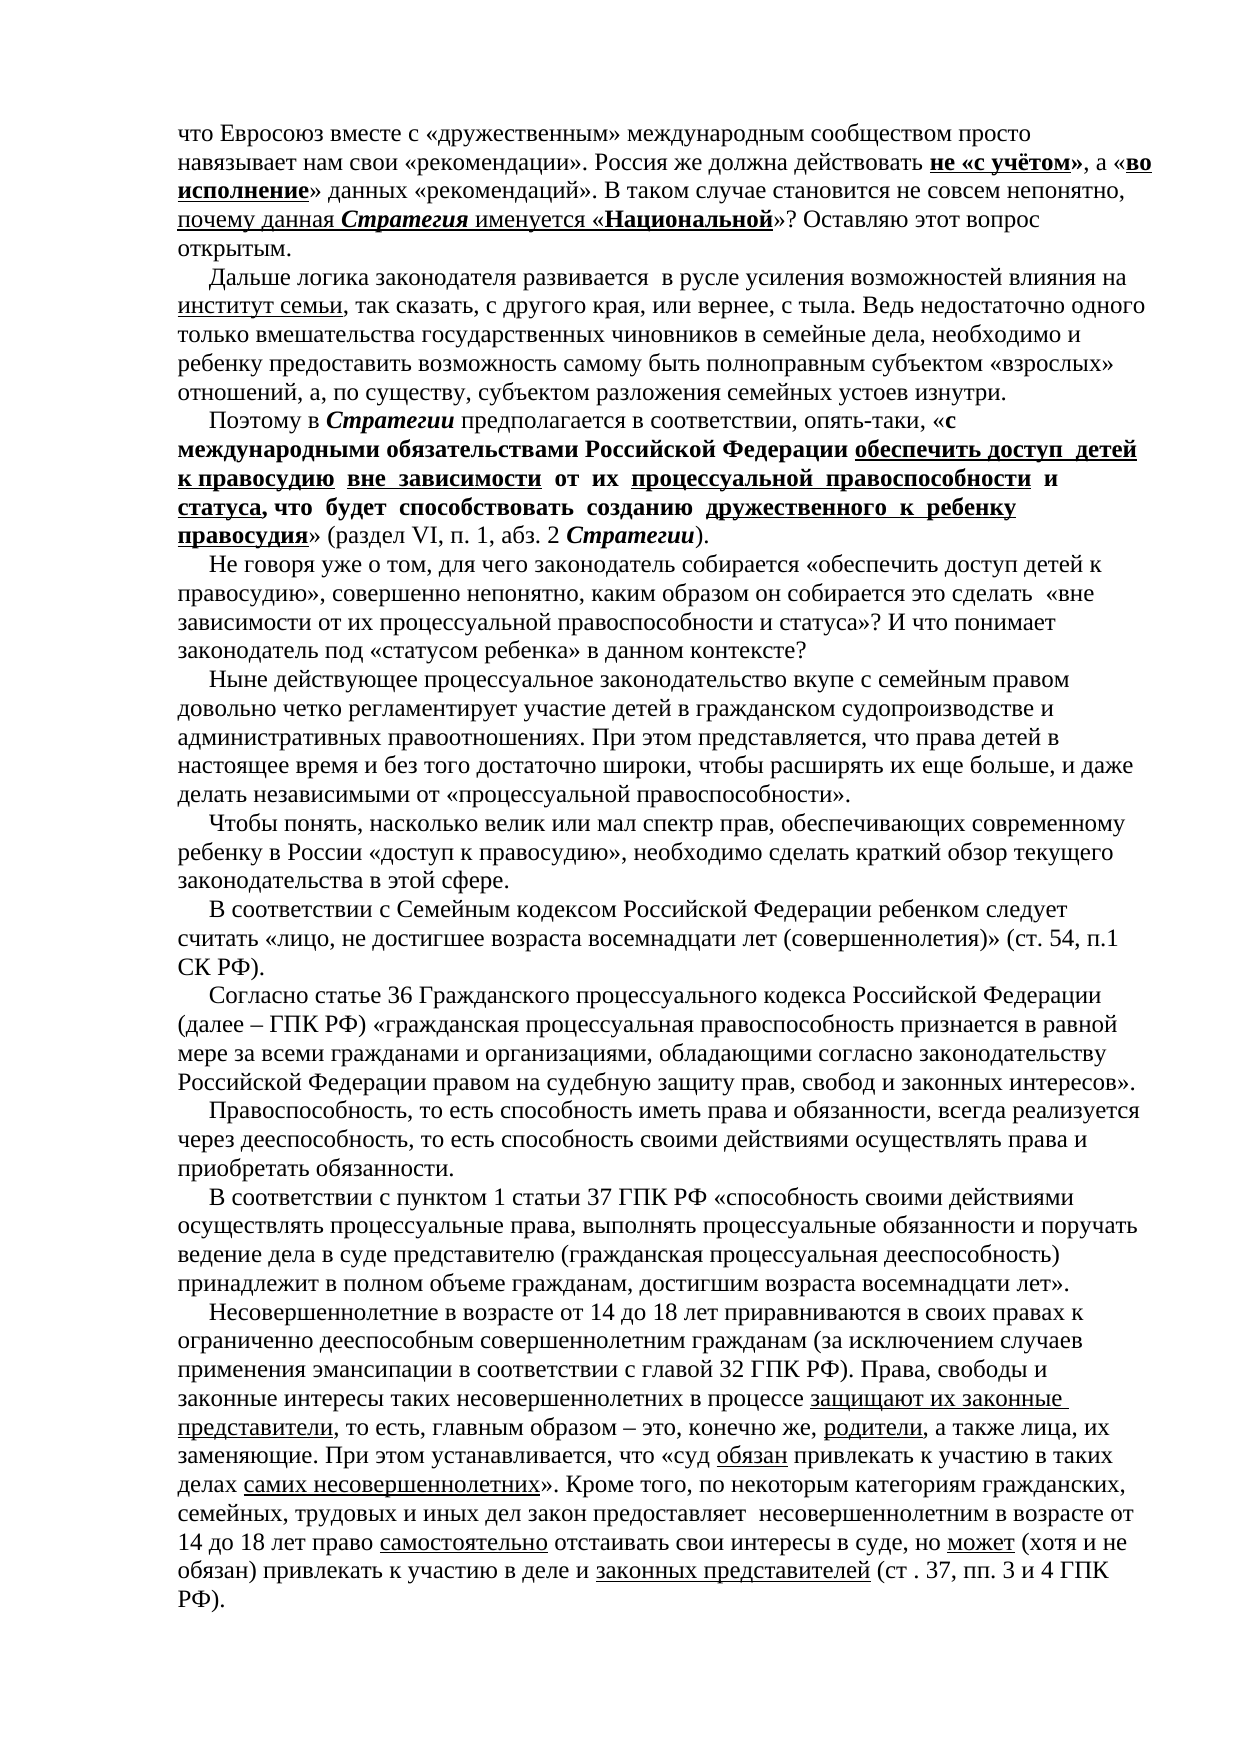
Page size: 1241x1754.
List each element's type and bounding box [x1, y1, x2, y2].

text [177, 118, 1152, 1613]
